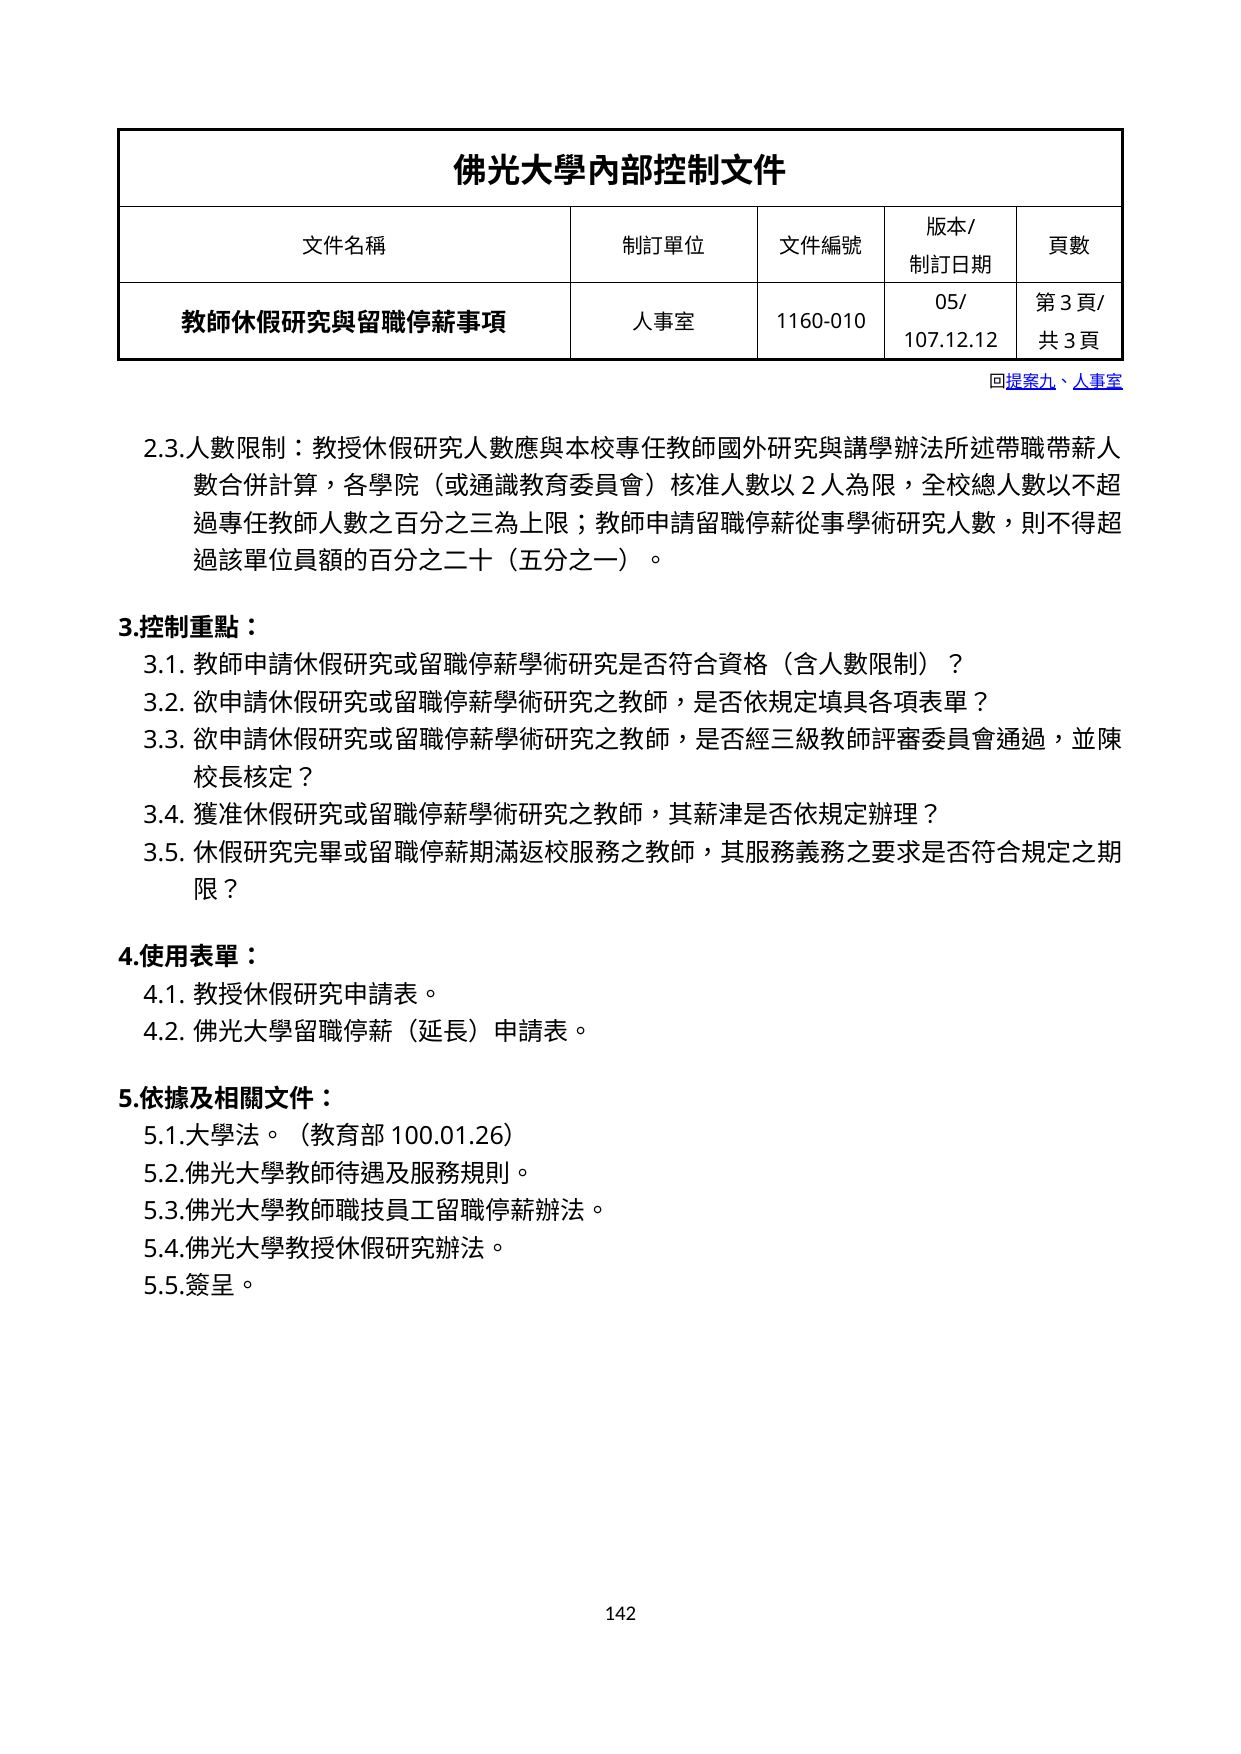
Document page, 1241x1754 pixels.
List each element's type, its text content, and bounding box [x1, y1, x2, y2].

text 5.5.簽呈。 [143, 1265, 1122, 1303]
text 4.使用表單： [118, 936, 1122, 973]
text 5.依據及相關文件： [118, 1078, 1122, 1115]
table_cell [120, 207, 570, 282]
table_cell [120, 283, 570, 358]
list 欲申請休假研究或留職停薪學術研究之教師，是否經三級教師評審委員會通過，並陳校長核定？ [143, 719, 1122, 794]
text 3.控制重點： [118, 607, 1122, 644]
list 佛光大學留職停薪（延長）申請表。 [143, 1011, 1122, 1048]
list 休假研究完畢或留職停薪期滿返校服務之教師，其服務義務之要求是否符合規定之期限？ [143, 832, 1122, 907]
text 回提案九、人事室 [118, 361, 1122, 398]
text 5.4.佛光大學教授休假研究辦法。 [143, 1228, 1122, 1265]
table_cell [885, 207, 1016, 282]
text 5.1.大學法。（教育部100.01.26） [143, 1115, 1122, 1153]
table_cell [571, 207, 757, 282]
list 獲准休假研究或留職停薪學術研究之教師，其薪津是否依規定辦理？ [143, 794, 1122, 832]
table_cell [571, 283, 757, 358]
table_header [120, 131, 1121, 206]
list 教授休假研究申請表。 [143, 973, 1122, 1011]
list 教師申請休假研究或留職停薪學術研究是否符合資格（含人數限制）？ [143, 644, 1122, 682]
text 5.2.佛光大學教師待遇及服務規則。 [143, 1153, 1122, 1190]
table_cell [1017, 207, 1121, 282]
list 欲申請休假研究或留職停薪學術研究之教師，是否依規定填具各項表單？ [143, 682, 1122, 719]
text 2.3.人數限制：教授休假研究人數應與本校專任教師國外研究與講學辦法所述帶職帶薪人數合併計算，各學院（或通識教育委員會）核准人數以2人為限，全校總人數以不超過專任教師人數之百分之三為上限；教師申請留職停薪從事學術研究人數，則不得超過該單位員額的百分之二十（五分之一）。 [143, 428, 1122, 578]
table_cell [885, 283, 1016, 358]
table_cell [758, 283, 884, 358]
text 5.3.佛光大學教師職技員工留職停薪辦法。 [143, 1190, 1122, 1228]
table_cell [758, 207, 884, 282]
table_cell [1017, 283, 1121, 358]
